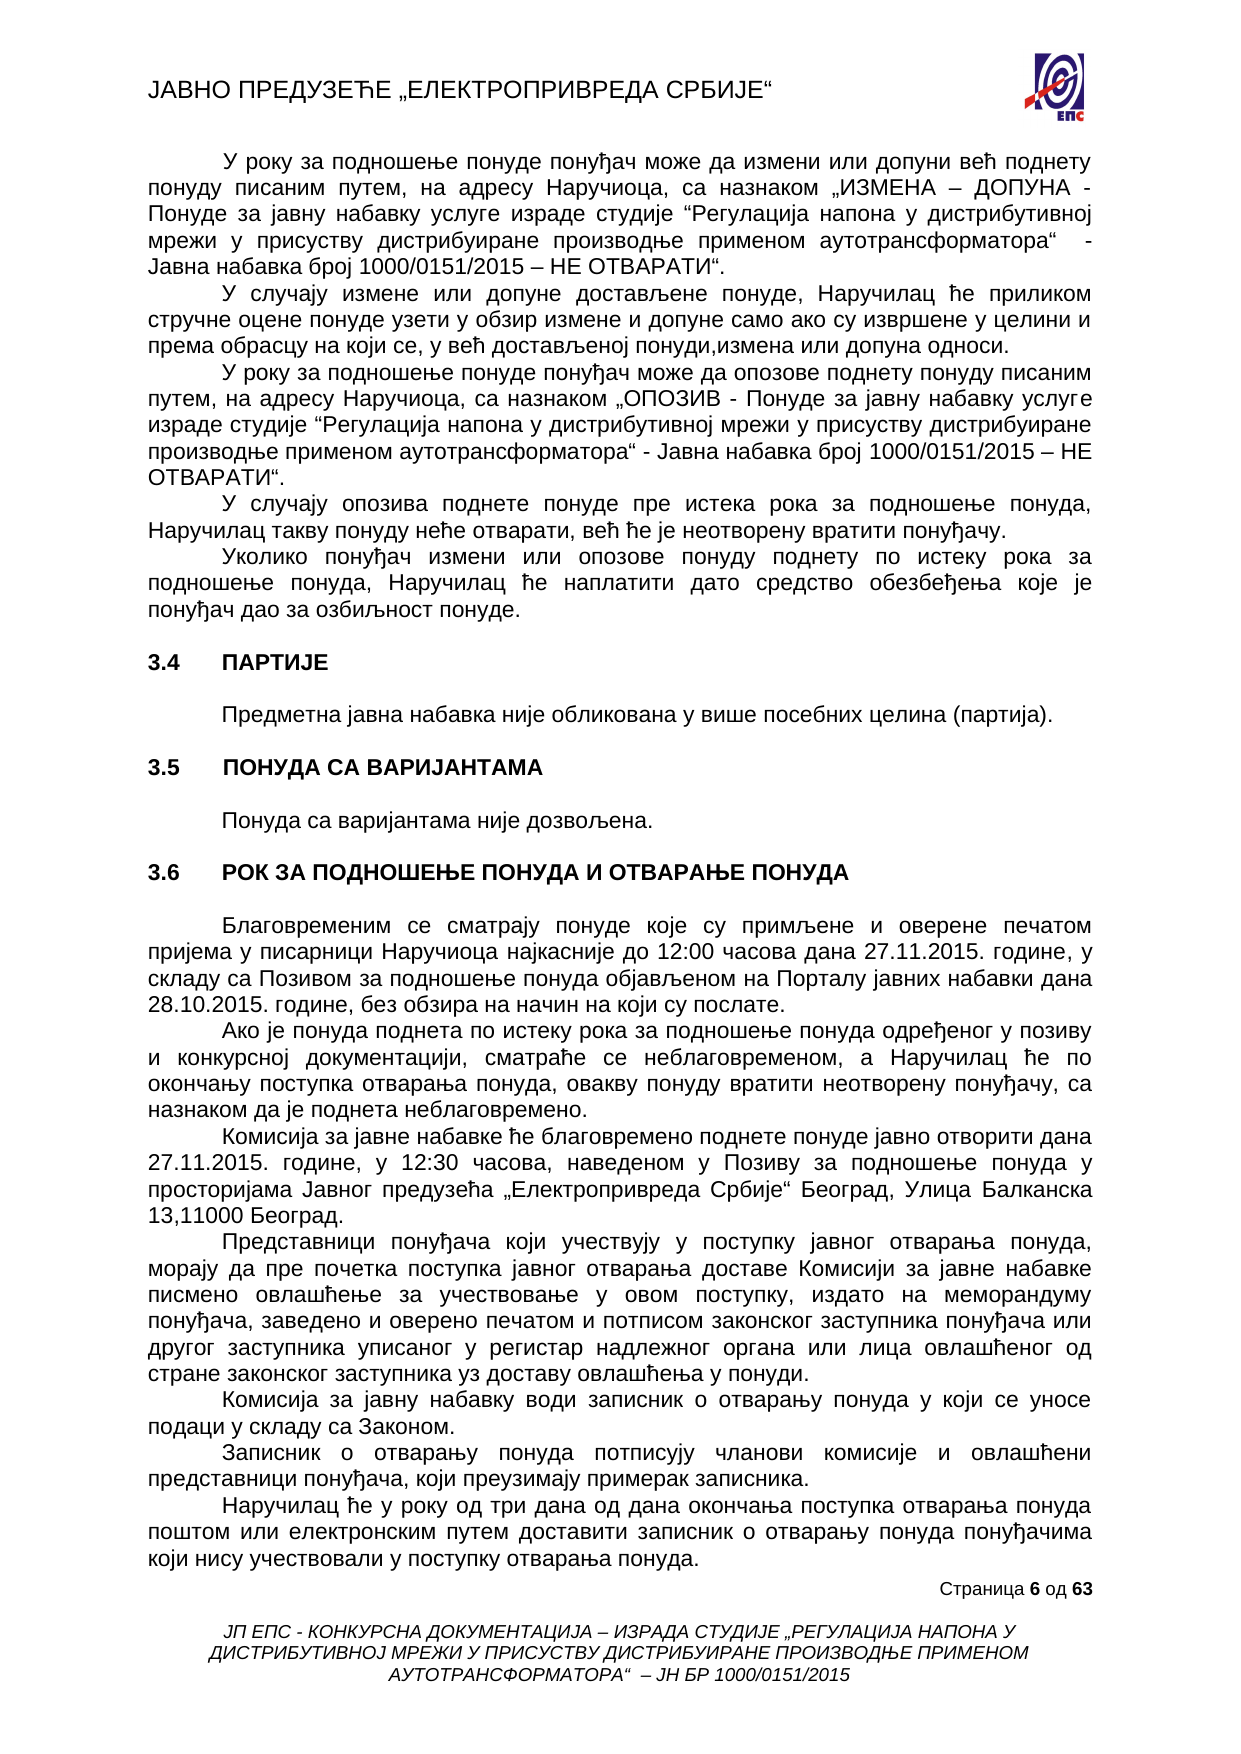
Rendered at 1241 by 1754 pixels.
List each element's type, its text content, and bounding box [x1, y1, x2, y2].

text Наручилац ће у року од три дана од дана окончања поступка отварања понуда поштом или електронским путем доставити записник о отварању понуда понуђачима који нису учествовали у поступку отварања понуда. [148, 1492, 1092, 1571]
text У року за подношење понуде понуђач може да опозове поднету понуду писаним путем, на адресу Наручиоца, са назнаком „ОПОЗИВ - Понуде за јавну набавку услугe израде студије “Регулација напона у дистрибутивној мрежи у присуству дистрибуиране производње применом аутотрансформатора“ - Јавна набавка број 1000/0151/2015 – НЕ ОТВАРАТИ“. [148, 358, 1092, 490]
text Уколико понуђач измени или опозове понуду поднету по истеку рока за подношење понуда, Наручилац ће наплатити дато средство обезбеђења које је понуђач дао за озбиљност понуде. [148, 543, 1092, 622]
text Ако је понуда поднета по истеку рока за подношење понуда одређеног у позиву и конкурсној документацији, сматраће се неблаговременом, а Наручилац ће по окончању поступка отварања понуда, овакву понуду вратити неотворену понуђачу, са назнаком да је поднета неблаговремено. [148, 1017, 1092, 1123]
text Представници понуђача који учествују у поступку јавног отварања понуда, морају да пре почетка поступка јавног отварања доставе Комисији за јавне набавке писмено овлашћење за учествовање у овом поступку, издато на меморандуму понуђача, заведено и оверено печатом и потписом законског заступника понуђача или другог заступника уписаног у регистар надлежног органа или лица овлашћеног од стране законског заступника уз доставу овлашћења у понуди. [148, 1228, 1092, 1386]
text Понуда са варијантама није дозвољена. [148, 807, 1092, 833]
text У року за подношење понуде понуђач може да измени или допуни већ поднету понуду писаним путем, на адресу Наручиоца, са назнаком „ИЗМЕНА – ДОПУНА - Понуде за јавну набавку услугe израде студије “Регулација напона у дистрибутивној мрежи у присуству дистрибуиране производње применом аутотрансформатора“ - Јавна набавка број 1000/0151/2015 – НЕ ОТВАРАТИ“. [148, 148, 1092, 279]
text Записник о отварању понуда потписују чланови комисије и овлашћени представници понуђача, који преузимају примерак записника. [148, 1439, 1092, 1492]
text Комисија за јавну набавку води записник о отварању понуда у који се уносе подаци у складу са Законом. [148, 1386, 1092, 1439]
picture [1017, 49, 1092, 128]
subtitle 3.5 ПОНУДА СА ВАРИЈАНТАМА [148, 754, 1092, 780]
text Предметна јавна набавка није обликована у више посебних целина (партија). [148, 701, 1092, 727]
text Благовременим се сматрају понуде које су примљене и оверене печатом пријема у писарници Наручиоца најкасније до 12:00 часова дана 27.11.2015. године, у складу са Позивом за подношење понуда објављеном на Порталу јавних набавки дана 28.10.2015. године, без обзира на начин на који су послате. [148, 912, 1092, 1017]
text Комисија за јавне набавке ће благовремено поднете понуде јавно отворити дана 27.11.2015. године, у 12:30 часова, наведеном у Позиву за подношење понуда у просторијама Јавног предузећа „Електропривреда Србије“ Београд, Улица Балканска 13,11000 Београд. [148, 1123, 1092, 1228]
subtitle 3.6 РОК ЗА ПОДНОШЕЊЕ ПОНУДА И ОТВАРАЊЕ ПОНУДА [148, 859, 1092, 886]
subtitle 3.4 ПАРТИЈЕ [148, 648, 1092, 675]
text У случају измене или допуне достављене понуде, Наручилац ће приликом стручне оцене понуде узети у обзир измене и допуне само ако су извршене у целини и према обрасцу на који се, у већ достављеној понуди,измена или допуна односи. [148, 279, 1092, 358]
text У случају опозива поднете понуде пре истека рока за подношење понуда, Наручилац такву понуду неће отварати, већ ће је неотворену вратити понуђачу. [148, 490, 1092, 543]
